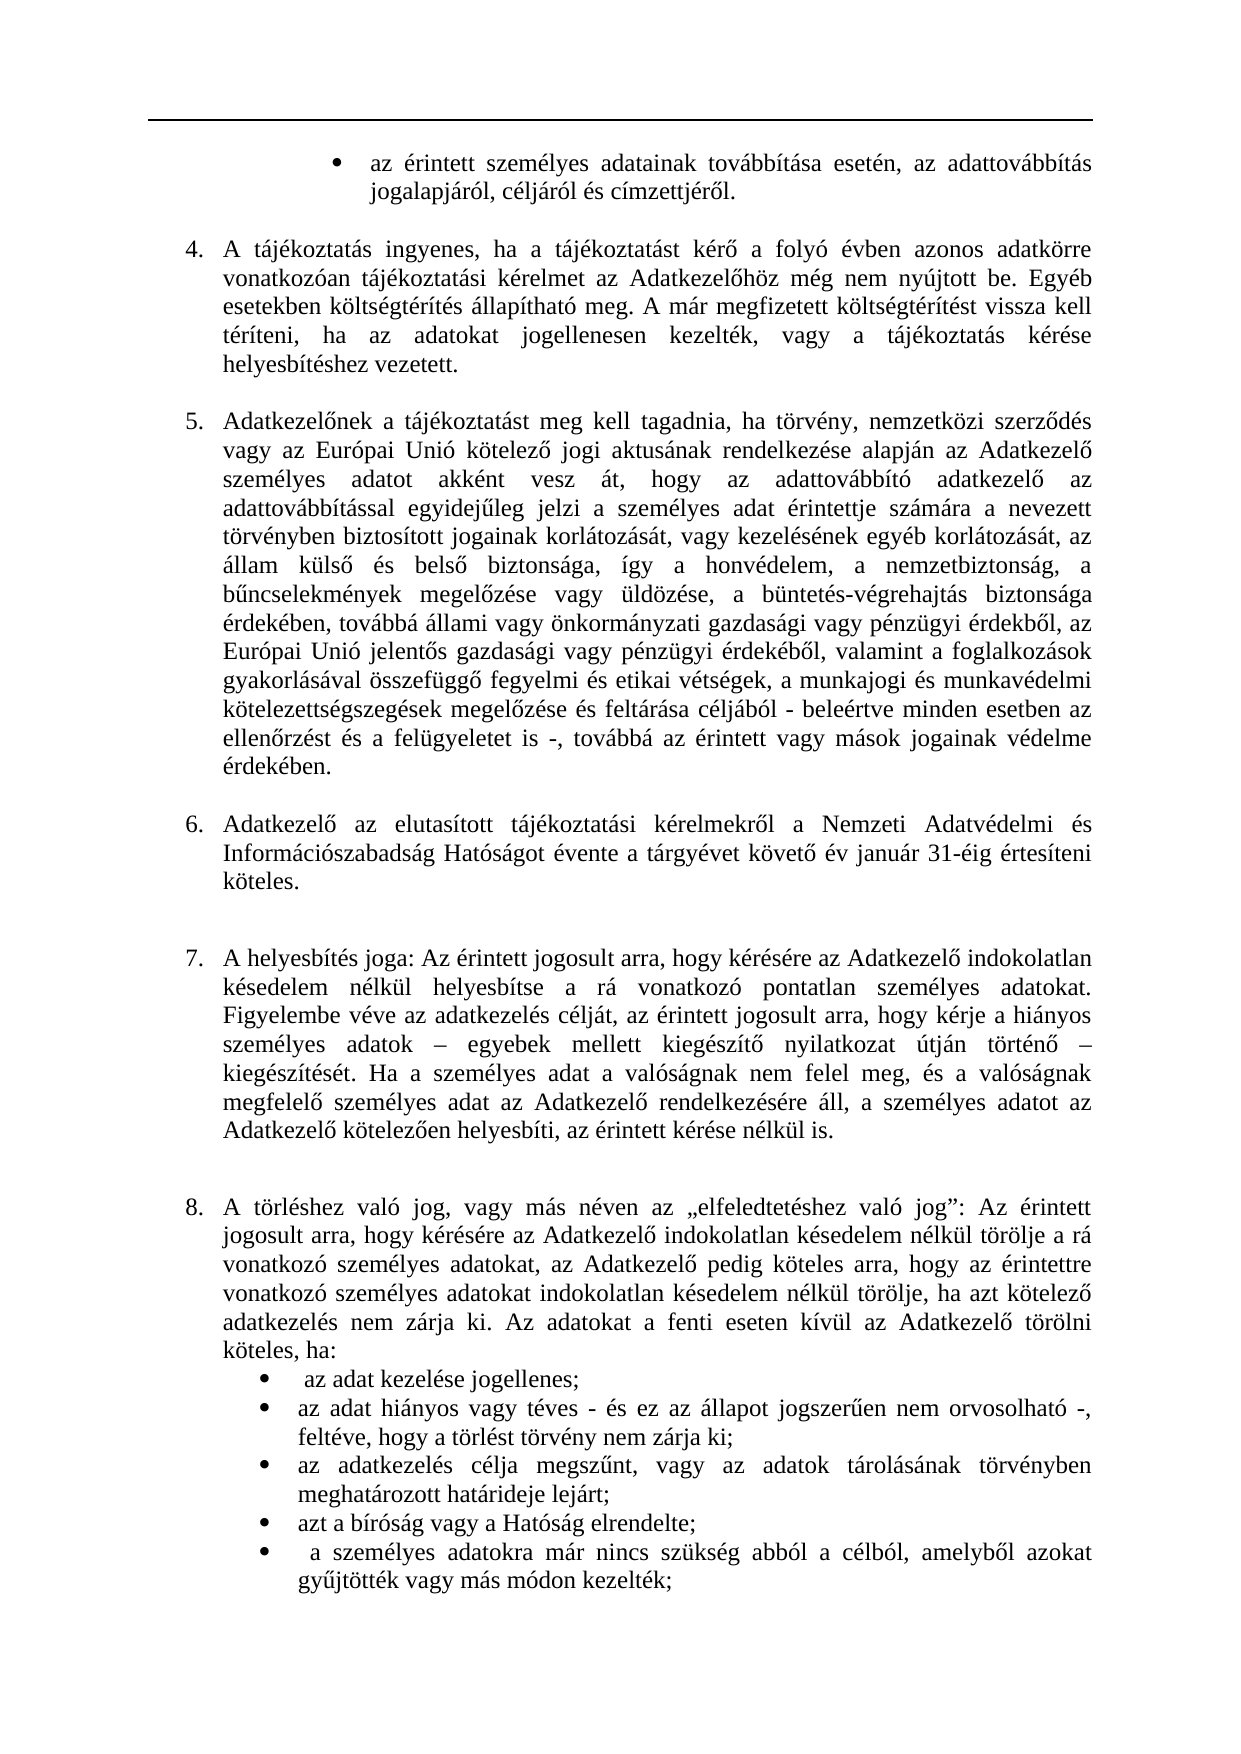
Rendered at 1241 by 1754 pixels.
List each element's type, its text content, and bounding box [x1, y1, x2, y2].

list Adatkezelő az elutasított tájékoztatási kérelmekről a Nemzeti Adatvédelmi és Információszabadság Hatóságot évente a tárgyévet követő év január 31-éig értesíteni köteles. [185, 809, 1093, 895]
list az adatkezelés célja megszűnt, vagy az adatok tárolásának törvényben meghatározott határideje lejárt; [260, 1451, 1093, 1508]
list az adat hiányos vagy téves - és ez az állapot jogszerűen nem orvosolható -, feltéve, hogy a törlést törvény nem zárja ki; [260, 1393, 1093, 1451]
list A törléshez való jog, vagy más néven az „elfeledtetéshez való jog”: Az érintett jogosult arra, hogy kérésére az Adatkezelő indokolatlan késedelem nélkül törölje a rá vonatkozó személyes adatokat, az Adatkezelő pedig köteles arra, hogy az érintettre vonatkozó személyes adatokat indokolatlan késedelem nélkül törölje, ha azt kötelező adatkezelés nem zárja ki. Az adatokat a fenti eseten kívül az Adatkezelő törölni köteles, ha: [185, 1192, 1093, 1364]
list az adat kezelése jogellenes; [260, 1364, 1093, 1393]
list azt a bíróság vagy a Hatóság elrendelte; [260, 1508, 1093, 1537]
list A tájékoztatás ingyenes, ha a tájékoztatást kérő a folyó évben azonos adatkörre vonatkozóan tájékoztatási kérelmet az Adatkezelőhöz még nem nyújtott be. Egyéb esetekben költségtérítés állapítható meg. A már megfizetett költségtérítést vissza kell téríteni, ha az adatokat jogellenesen kezelték, vagy a tájékoztatás kérése helyesbítéshez vezetett. [185, 234, 1093, 378]
list A helyesbítés joga: Az érintett jogosult arra, hogy kérésére az Adatkezelő indokolatlan késedelem nélkül helyesbítse a rá vonatkozó pontatlan személyes adatokat. Figyelembe véve az adatkezelés célját, az érintett jogosult arra, hogy kérje a hiányos személyes adatok – egyebek mellett kiegészítő nyilatkozat útján történő – kiegészítését. Ha a személyes adat a valóságnak nem felel meg, és a valóságnak megfelelő személyes adat az Adatkezelő rendelkezésére áll, a személyes adatot az Adatkezelő kötelezően helyesbíti, az érintett kérése nélkül is. [185, 943, 1093, 1144]
list a személyes adatokra már nincs szükség abból a célból, amelyből azokat gyűjtötték vagy más módon kezelték; [260, 1537, 1093, 1594]
list Adatkezelőnek a tájékoztatást meg kell tagadnia, ha törvény, nemzetközi szerződés vagy az Európai Unió kötelező jogi aktusának rendelkezése alapján az Adatkezelő személyes adatot akként vesz át, hogy az adattovábbító adatkezelő az adattovábbítással egyidejűleg jelzi a személyes adat érintettje számára a nevezett törvényben biztosított jogainak korlátozását, vagy kezelésének egyéb korlátozását, az állam külső és belső biztonsága, így a honvédelem, a nemzetbiztonság, a bűncselekmények megelőzése vagy üldözése, a büntetés-végrehajtás biztonsága érdekében, továbbá állami vagy önkormányzati gazdasági vagy pénzügyi érdekből, az Európai Unió jelentős gazdasági vagy pénzügyi érdekéből, valamint a foglalkozások gyakorlásával összefüggő fegyelmi és etikai vétségek, a munkajogi és munkavédelmi kötelezettségszegések megelőzése és feltárása céljából - beleértve minden esetben az ellenőrzést és a felügyeletet is -, továbbá az érintett vagy mások jogainak védelme érdekében. [185, 406, 1093, 780]
list az érintett személyes adatainak továbbítása esetén, az adattovábbítás jogalapjáról, céljáról és címzettjéről. [333, 148, 1093, 205]
